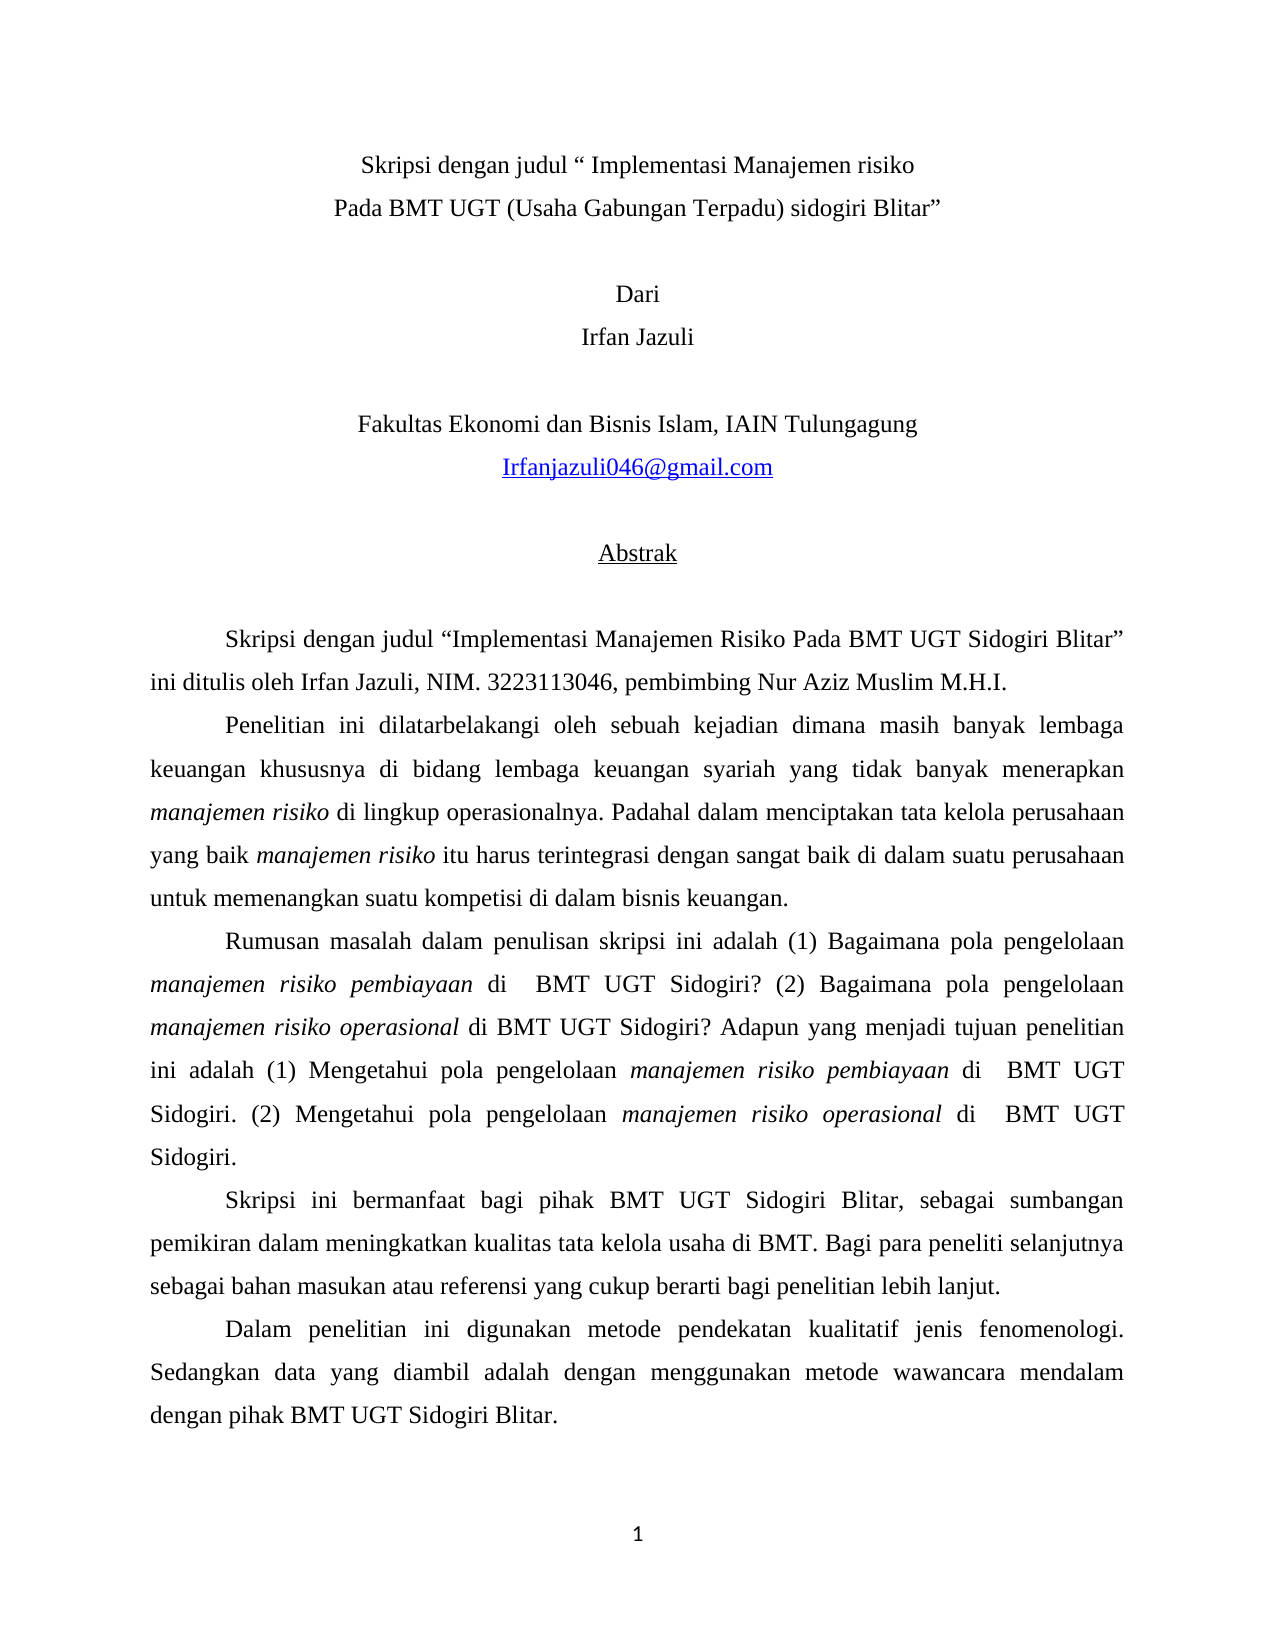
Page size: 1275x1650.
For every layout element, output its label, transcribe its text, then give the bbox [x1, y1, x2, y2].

text Pada BMT UGT (Usaha Gabungan Terpadu) sidogiri Blitar” [150, 193, 1125, 222]
text Fakultas Ekonomi dan Bisnis Islam, IAIN Tulungagung [150, 409, 1125, 437]
text Skripsi dengan judul “Implementasi Manajemen Risiko Pada BMT UGT Sidogiri Blitar” ini ditulis oleh Irfan Jazuli, NIM. 3223113046, pembimbing Nur Aziz Muslim M.H.I. [150, 624, 1125, 696]
text Irfan Jazuli [150, 322, 1125, 351]
text Penelitian ini dilatarbelakangi oleh sebuah kejadian dimana masih banyak lembaga keuangan khususnya di bidang lembaga keuangan syariah yang tidak banyak menerapkan manajemen risiko di lingkup operasionalnya. Padahal dalam menciptakan tata kelola perusahaan yang baik manajemen risiko itu harus terintegrasi dengan sangat baik di dalam suatu perusahaan untuk memenangkan suatu kompetisi di dalam bisnis keuangan. [150, 711, 1125, 912]
text Rumusan masalah dalam penulisan skripsi ini adalah (1) Bagaimana pola pengelolaan manajemen risiko pembiayaan di BMT UGT Sidogiri? (2) Bagaimana pola pengelolaan manajemen risiko operasional di BMT UGT Sidogiri? Adapun yang menjadi tujuan penelitian ini adalah (1) Mengetahui pola pengelolaan manajemen risiko pembiayaan di BMT UGT Sidogiri. (2) Mengetahui pola pengelolaan manajemen risiko operasional di BMT UGT Sidogiri. [150, 926, 1125, 1171]
text Irfanjazuli046@gmail.com [150, 452, 1125, 481]
text Skripsi dengan judul “ Implementasi Manajemen risiko [150, 150, 1125, 179]
text Abstrak [150, 538, 1125, 567]
text Dalam penelitian ini digunakan metode pendekatan kualitatif jenis fenomenologi. Sedangkan data yang diambil adalah dengan menggunakan metode wawancara mendalam dengan pihak BMT UGT Sidogiri Blitar. [150, 1314, 1125, 1429]
text Skripsi ini bermanfaat bagi pihak BMT UGT Sidogiri Blitar, sebagai sumbangan pemikiran dalam meningkatkan kualitas tata kelola usaha di BMT. Bagi para peneliti selanjutnya sebagai bahan masukan atau referensi yang cukup berarti bagi penelitian lebih lanjut. [150, 1185, 1125, 1300]
text Dari [150, 279, 1125, 308]
